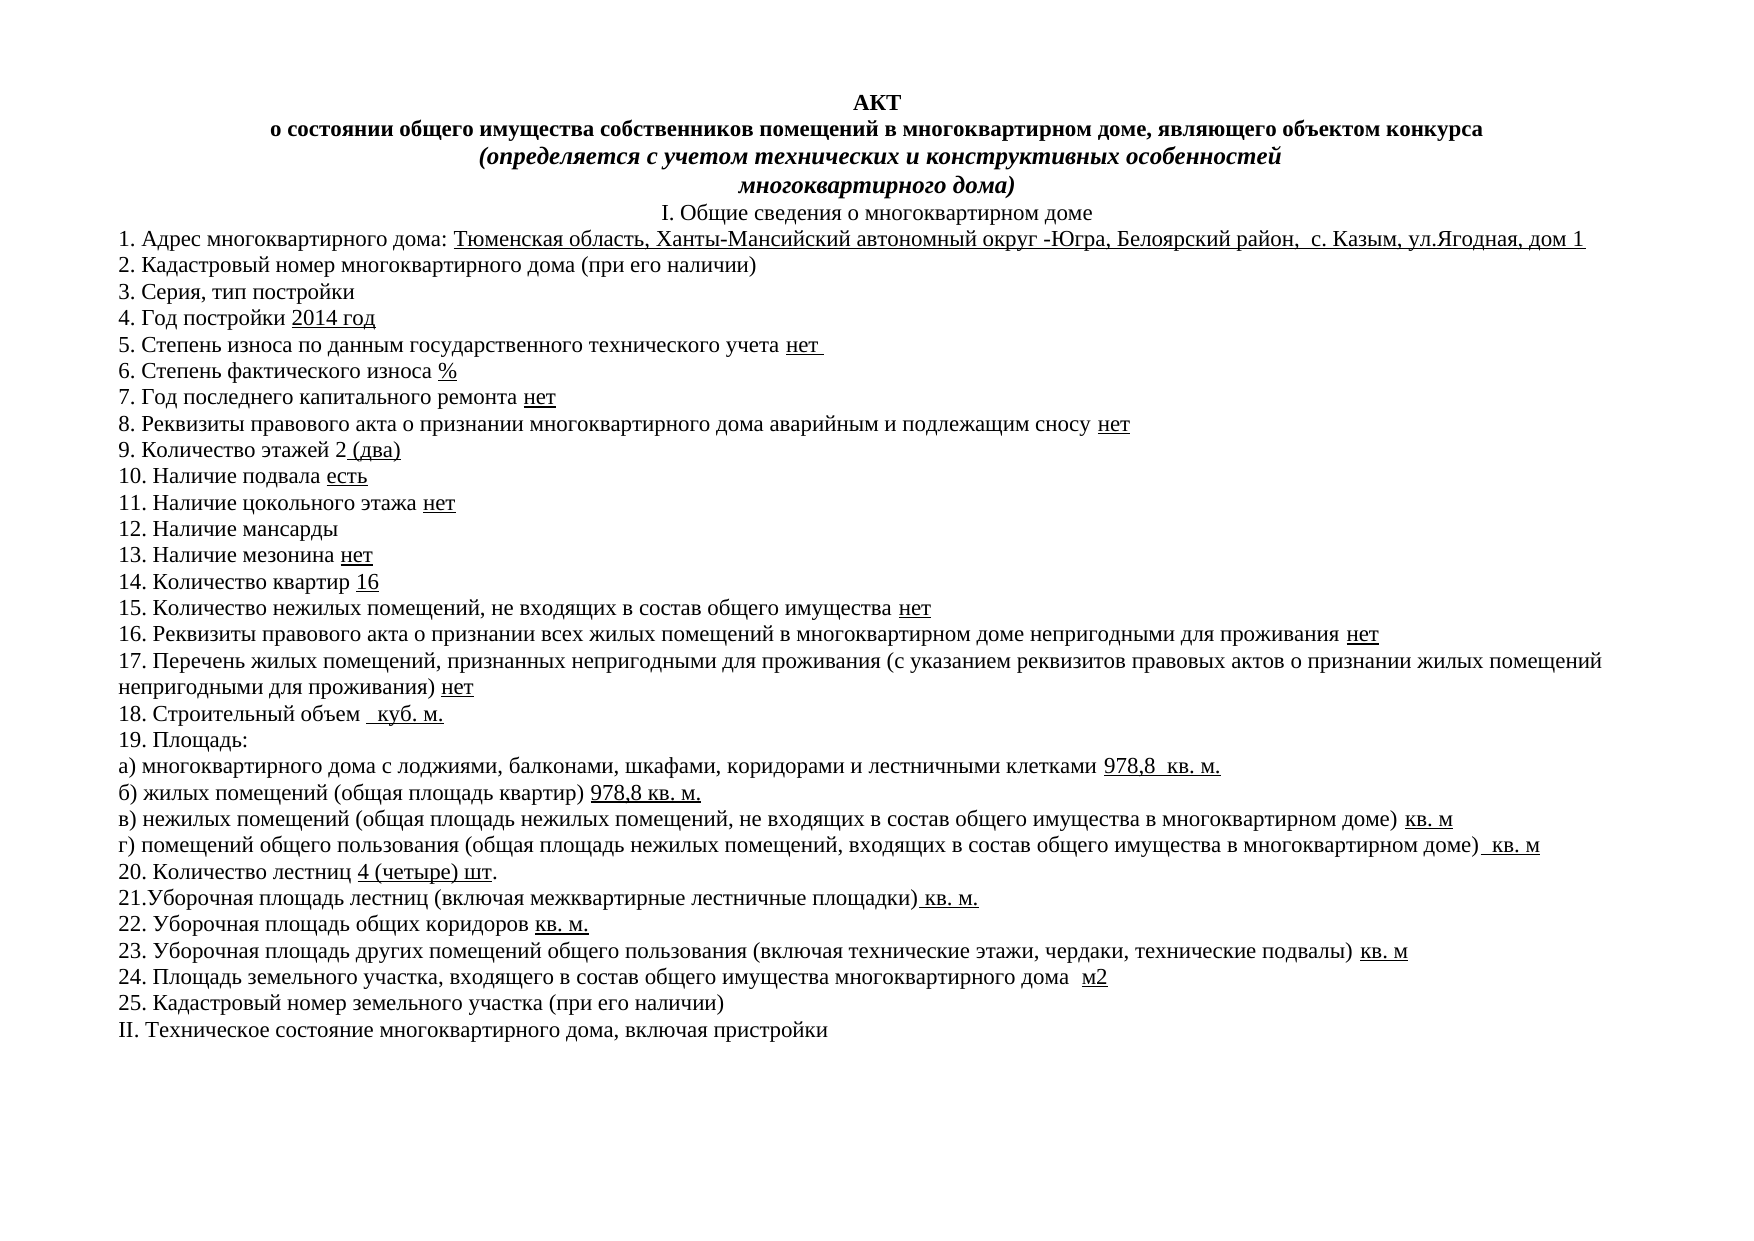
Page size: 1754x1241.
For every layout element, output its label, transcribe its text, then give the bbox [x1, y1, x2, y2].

text 16. Реквизиты правового акта о признании всех жилых помещений в многоквартирном доме непригодными для проживания нет [118, 621, 1636, 647]
text I. Общие сведения о многоквартирном доме [118, 199, 1636, 225]
text 10. Наличие подвала есть [118, 462, 1636, 489]
text 25. Кадастровый номер земельного участка (при его наличии) [118, 989, 1636, 1016]
text о состоянии общего имущества собственников помещений в многоквартирном доме, являющего объектом конкурса [118, 115, 1636, 141]
text 18. Строительный объем куб. м. [118, 699, 1636, 726]
text II. Техническое состояние многоквартирного дома, включая пристройки [118, 1016, 1636, 1042]
text 12. Наличие мансарды [118, 515, 1636, 541]
text 17. Перечень жилых помещений, признанных непригодными для проживания (с указанием реквизитов правовых актов о признании жилых помещений непригодными для проживания) нет [118, 647, 1636, 699]
text а) многоквартирного дома с лоджиями, балконами, шкафами, коридорами и лестничными клетками 978,8 кв. м. [118, 752, 1636, 779]
text 15. Количество нежилых помещений, не входящих в состав общего имущества нет [118, 594, 1636, 621]
text 20. Количество лестниц 4 (четыре) шт. [118, 858, 1636, 884]
text 14. Количество квартир 16 [118, 568, 1636, 594]
text 23. Уборочная площадь других помещений общего пользования (включая технические этажи, чердаки, технические подвалы) кв. м [118, 937, 1636, 963]
text 8. Реквизиты правового акта о признании многоквартирного дома аварийным и подлежащим сносу нет [118, 410, 1636, 436]
text (определяется с учетом технических и конструктивных особенностей [118, 141, 1636, 170]
text 19. Площадь: [118, 726, 1636, 752]
text б) жилых помещений (общая площадь квартир) . [118, 779, 1636, 805]
text 9. Количество этажей 2 (два) [118, 436, 1636, 462]
text многоквартирного дома) [118, 170, 1636, 199]
text 6. Степень фактического износа % [118, 357, 1636, 383]
text 24. Площадь земельного участка, входящего в состав общего имущества многоквартирного дома м2 [118, 963, 1636, 989]
text 4. Год постройки 2014 год [118, 304, 1636, 331]
text 22. Уборочная площадь общих коридоров кв. м. [118, 910, 1636, 937]
text 2. Кадастровый номер многоквартирного дома (при его наличии) [118, 252, 1636, 278]
text в) нежилых помещений (общая площадь нежилых помещений, не входящих в состав общего имущества в многоквартирном доме) кв. м [118, 805, 1636, 831]
text 7. Год последнего капитального ремонта нет [118, 383, 1636, 410]
text г) помещений общего пользования (общая площадь нежилых помещений, входящих в состав общего имущества в многоквартирном доме) кв. м [118, 831, 1636, 858]
text 11. Наличие цокольного этажа нет [118, 489, 1636, 515]
text 21.Уборочная площадь лестниц (включая межквартирные лестничные площадки) кв. м. [118, 884, 1636, 910]
text 13. Наличие мезонина нет [118, 541, 1636, 568]
text АКТ [118, 89, 1636, 115]
text 5. Степень износа по данным государственного технического учета нет [118, 331, 1636, 357]
text 3. Серия, тип постройки [118, 278, 1636, 304]
text 1. Адрес многоквартирного дома: Тюменская область, Ханты-Мансийский автономный округ -Югра, Белоярский район, с. Казым, ул.Ягодная, дом 1 [118, 225, 1636, 252]
